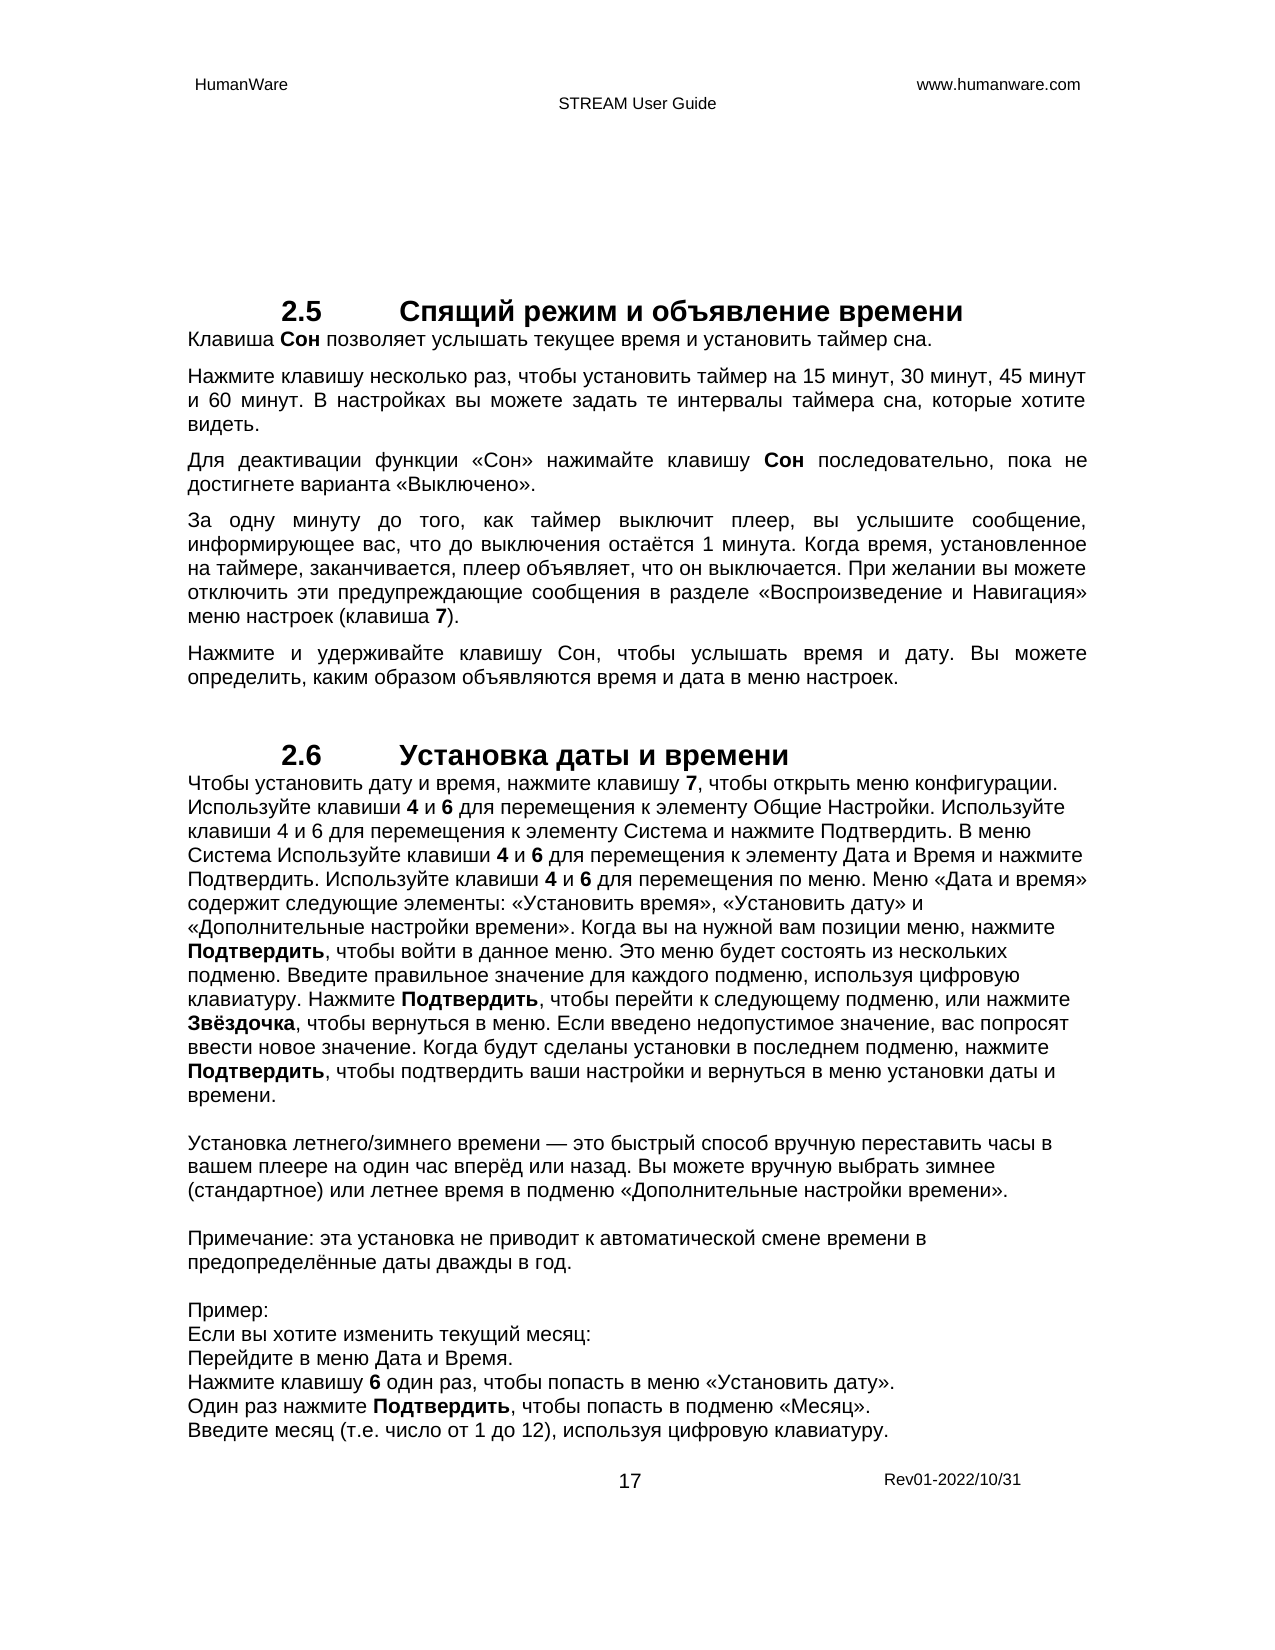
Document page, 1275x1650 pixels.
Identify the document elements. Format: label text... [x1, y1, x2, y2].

text Нажмите и удерживайте клавишу Сон, чтобы услышать время и дату. Вы можете определить, каким образом объявляются время и дата в меню настроек. [187, 641, 1088, 688]
text Для деактивации функции «Сон» нажимайте клавишу Сон последовательно, пока не достигнете варианта «Выключено». [187, 448, 1088, 496]
text Если вы хотите изменить текущий месяц: [187, 1322, 1088, 1346]
text За одну минуту до того, как таймер выключит плеер, вы услышите сообщение, информирующее вас, что до выключения остаётся 1 минута. Когда время, установленное на таймере, заканчивается, плеер объявляет, что он выключается. При желании вы можете отключить эти предупреждающие сообщения в разделе «Воспроизведение и Навигация» меню настроек (клавиша 7). [187, 508, 1088, 628]
subtitle Спящий режим и объявление времени [281, 293, 1088, 327]
text Нажмите клавишу 6 один раз, чтобы попасть в меню «Установить дату». [187, 1370, 1088, 1394]
text Клавиша Сон позволяет услышать текущее время и установить таймер сна. [187, 327, 1088, 351]
subtitle Установка даты и времени [281, 737, 1088, 771]
text Введите месяц (т.е. число от 1 до 12), используя цифровую клавиатуру. [187, 1418, 1088, 1442]
text Примечание: эта установка не приводит к автоматической смене времени в предопределённые даты дважды в год. [187, 1226, 1088, 1274]
text Нажмите клавишу несколько раз, чтобы установить таймер на 15 минут, 30 минут, 45 минут и 60 минут. В настройках вы можете задать те интервалы таймера сна, которые хотите видеть. [187, 363, 1088, 435]
text Один раз нажмите Подтвердить, чтобы попасть в подменю «Месяц». [187, 1394, 1088, 1418]
text Пример: [187, 1298, 1088, 1322]
text Перейдите в меню Дата и Время. [187, 1346, 1088, 1370]
text Установка летнего/зимнего времени — это быстрый способ вручную переставить часы в вашем плеере на один час вперёд или назад. Вы можете вручную выбрать зимнее (стандартное) или летнее время в подменю «Дополнительные настройки времени». [187, 1130, 1088, 1202]
text Чтобы установить дату и время, нажмите клавишу 7, чтобы открыть меню конфигурации. Используйте клавиши 4 и 6 для перемещения к элементу Общие Настройки. Используйте клавиши 4 и 6 для перемещения к элементу Система и нажмите Подтвердить. В меню Система Используйте клавиши 4 и 6 для перемещения к элементу Дата и Время и нажмите Подтвердить. Используйте клавиши 4 и 6 для перемещения по меню. Меню «Дата и время» содержит следующие элементы: «Установить время», «Установить дату» и «Дополнительные настройки времени». Когда вы на нужной вам позиции меню, нажмите Подтвердить, чтобы войти в данное меню. Это меню будет состоять из нескольких подменю. Введите правильное значение для каждого подменю, используя цифровую клавиатуру. Нажмите Подтвердить, чтобы перейти к следующему подменю, или нажмите Звёздочка, чтобы вернуться в меню. Если введено недопустимое значение, вас попросят ввести новое значение. Когда будут сделаны установки в последнем подменю, нажмите Подтвердить, чтобы подтвердить ваши настройки и вернуться в меню установки даты и времени. [187, 771, 1088, 1106]
